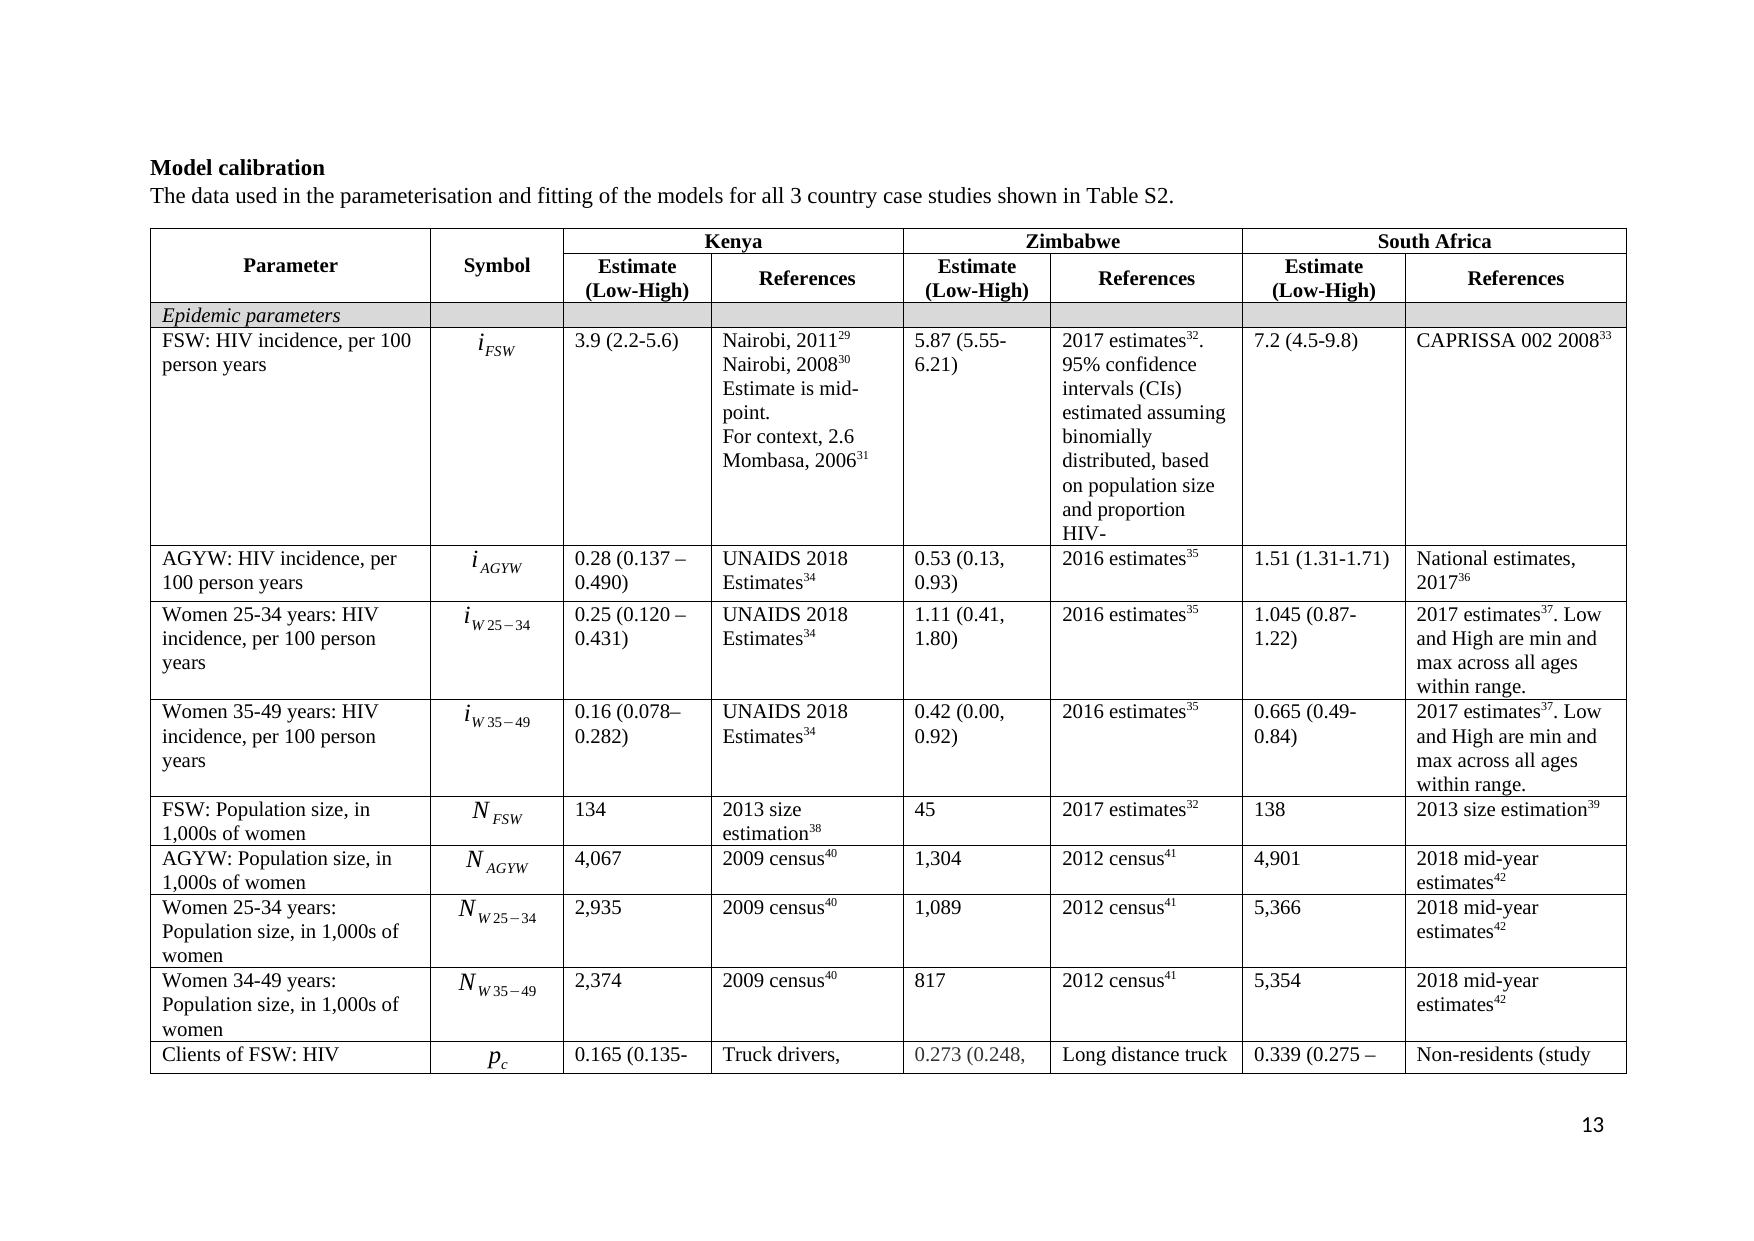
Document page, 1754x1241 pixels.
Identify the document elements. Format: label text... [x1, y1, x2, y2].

table_header Kenya [564, 229, 903, 253]
table_cell 2009 census40 [712, 895, 903, 967]
table_cell 0.42 (0.00, 0.92) [904, 700, 1050, 796]
table_cell 0.165 (0.135-0.194) [564, 1042, 711, 1073]
table_cell 7.2 (4.5-9.8) [1243, 328, 1405, 545]
table_cell [431, 303, 563, 327]
table_cell [431, 602, 563, 698]
table_cell 4,067 [564, 846, 711, 894]
table_cell FSW: Population size, in 1,000s of women [151, 797, 430, 845]
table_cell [712, 1042, 903, 1073]
table_cell 2016 estimates35 [1051, 700, 1242, 796]
table_cell [431, 700, 563, 796]
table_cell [1406, 1042, 1626, 1073]
table_cell 0.28 (0.137 – 0.490) [564, 546, 711, 601]
table_cell [564, 303, 711, 327]
subtitle Model calibration [150, 154, 1604, 181]
table_cell FSW: HIV incidence, per 100 person years [151, 328, 430, 545]
table_cell References [1051, 254, 1242, 302]
table_cell [712, 303, 903, 327]
table_cell References [712, 254, 903, 302]
table_cell 1,089 [904, 895, 1050, 967]
table_cell Women 34-49 years: Population size, in 1,000s of women [151, 968, 430, 1041]
table_cell Estimate (Low-High) [564, 254, 711, 302]
table_cell 2013 size estimation38 [712, 797, 903, 845]
table_cell 2017 estimates37. Low and High are min and max across all ages within range. [1406, 602, 1626, 698]
table_cell 2012 census41 [1051, 846, 1242, 894]
table_header Zimbabwe [904, 229, 1242, 253]
table_cell Epidemic parameters [151, 303, 430, 327]
table_cell 2,374 [564, 968, 711, 1041]
table_cell 0.16 (0.078–0.282) [564, 700, 711, 796]
table_cell 2009 census40 [712, 968, 903, 1041]
table_cell [431, 546, 563, 601]
table_cell 138 [1243, 797, 1405, 845]
table_cell 0.273 (0.248, 0.295) [904, 1042, 1050, 1073]
table_cell 2017 estimates32 [1051, 797, 1242, 845]
table_cell Women 25-34 years: Population size, in 1,000s of women [151, 895, 430, 967]
table_cell 0.339 (0.275 – 0.410) [1243, 1042, 1405, 1073]
table_cell 0.665 (0.49-0.84) [1243, 700, 1405, 796]
table_cell [431, 846, 563, 894]
table_cell AGYW: HIV incidence, per 100 person years [151, 546, 430, 601]
table_header Parameter [151, 229, 430, 302]
table_cell 2009 census40 [712, 846, 903, 894]
table_header Symbol [431, 229, 563, 302]
table_cell [431, 1042, 563, 1073]
table_cell AGYW: Population size, in 1,000s of women [151, 846, 430, 894]
table_cell 2017 estimates37. Low and High are min and max across all ages within range. [1406, 700, 1626, 796]
table_cell [431, 797, 563, 845]
table_cell [1406, 303, 1626, 327]
table_cell Estimate (Low-High) [904, 254, 1050, 302]
table_cell 5.87 (5.55-6.21) [904, 328, 1050, 545]
table_cell Clients of FSW: HIV prevalence [151, 1042, 430, 1073]
table_cell 5,366 [1243, 895, 1405, 967]
table_cell [431, 968, 563, 1041]
table_cell References [1406, 254, 1626, 302]
table_cell [431, 895, 563, 967]
table_cell Estimate (Low-High) [1243, 254, 1405, 302]
table_cell 2017 estimates32. 95% confidence intervals (CIs) estimated assuming binomially distributed, based on population size and proportion HIV- [1051, 328, 1242, 545]
table_cell UNAIDS 2018 Estimates34 [712, 546, 903, 601]
table_cell 2018 mid-year estimates42 [1406, 968, 1626, 1041]
table_cell 0.53 (0.13, 0.93) [904, 546, 1050, 601]
table_cell 2013 size estimation39 [1406, 797, 1626, 845]
table_cell 3.9 (2.2-5.6) [564, 328, 711, 545]
table_cell [431, 328, 563, 545]
table_cell 1.045 (0.87-1.22) [1243, 602, 1405, 698]
text The data used in the parameterisation and fitting of the models for all 3 country case studies shown in Table S2. [150, 183, 1604, 209]
table_cell Women 25-34 years: HIV incidence, per 100 person years [151, 602, 430, 698]
table_cell [1243, 303, 1405, 327]
table_cell UNAIDS 2018 Estimates34 [712, 700, 903, 796]
table_cell 1.11 (0.41, 1.80) [904, 602, 1050, 698]
table_cell 4,901 [1243, 846, 1405, 894]
table_cell 2012 census41 [1051, 968, 1242, 1041]
table_cell 2012 census41 [1051, 895, 1242, 967]
table_cell Long distance truck drivers, 200544 [1051, 1042, 1242, 1073]
table_cell 1,304 [904, 846, 1050, 894]
table_cell 817 [904, 968, 1050, 1041]
table_cell 45 [904, 797, 1050, 845]
table_cell 2018 mid-year estimates42 [1406, 895, 1626, 967]
table_cell 2018 mid-year estimates42 [1406, 846, 1626, 894]
table_cell National estimates, 201736 [1406, 546, 1626, 601]
table_header South Africa [1243, 229, 1626, 253]
table_cell 0.25 (0.120 –0.431) [564, 602, 711, 698]
table_cell [904, 303, 1050, 327]
table_cell 2016 estimates35 [1051, 546, 1242, 601]
table_cell UNAIDS 2018 Estimates34 [712, 602, 903, 698]
table_cell 134 [564, 797, 711, 845]
table_cell CAPRISSA 002 200833 [1406, 328, 1626, 545]
table_cell [1051, 303, 1242, 327]
table_cell 2016 estimates35 [1051, 602, 1242, 698]
table_cell 2,935 [564, 895, 711, 967]
table_cell Women 35-49 years: HIV incidence, per 100 person years [151, 700, 430, 796]
table_cell Nairobi, 201129 Nairobi, 200830 Estimate is mid-point. For context, 2.6 Mombasa, 200631 [712, 328, 903, 545]
table_cell 5,354 [1243, 968, 1405, 1041]
table_cell 1.51 (1.31-1.71) [1243, 546, 1405, 601]
